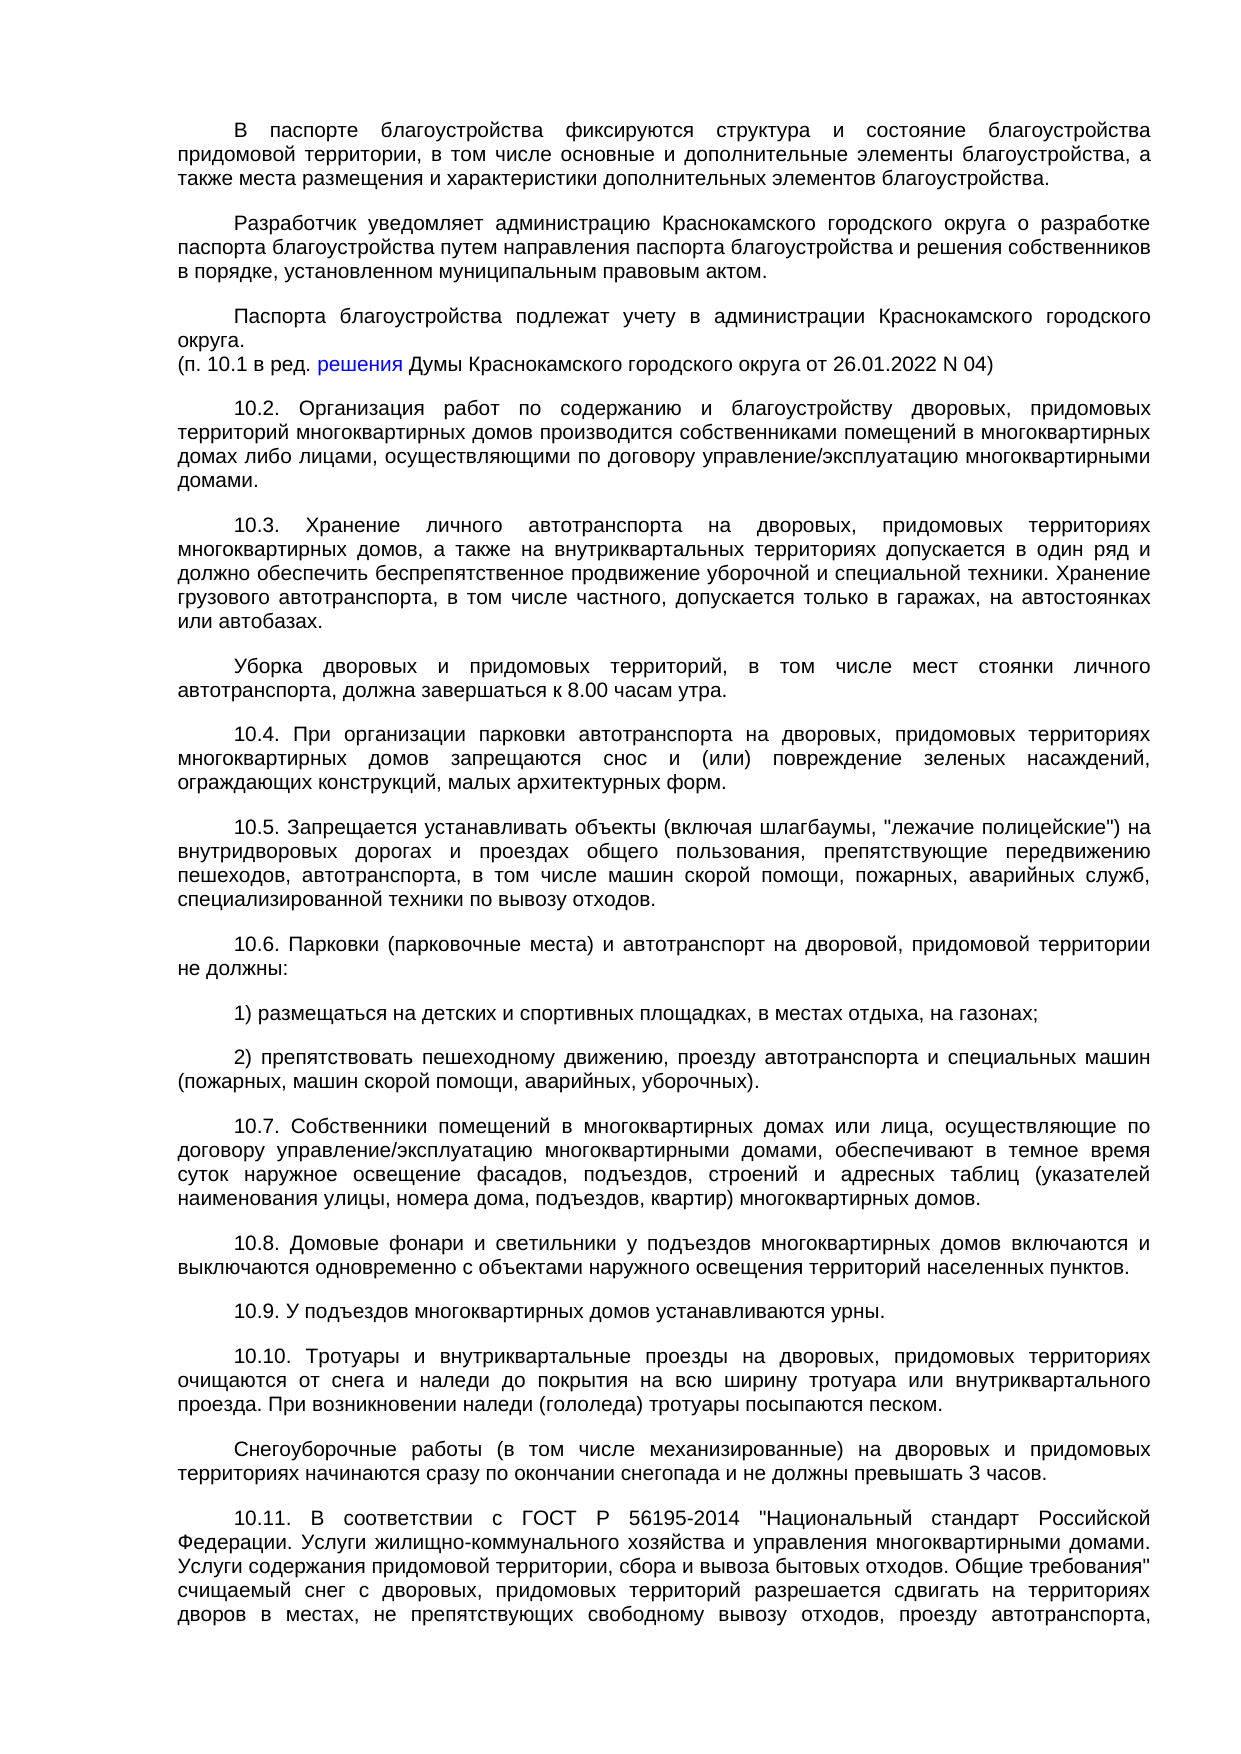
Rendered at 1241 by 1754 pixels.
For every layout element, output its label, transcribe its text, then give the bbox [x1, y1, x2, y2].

text 10.7. Собственники помещений в многоквартирных домах или лица, осуществляющие по договору управление/эксплуатацию многоквартирными домами, обеспечивают в темное время суток наружное освещение фасадов, подъездов, строений и адресных таблиц (указателей наименования улицы, номера дома, подъездов, квартир) многоквартирных домов. [177, 1114, 1152, 1210]
text Разработчик уведомляет администрацию Краснокамского городского округа о разработке паспорта благоустройства путем направления паспорта благоустройства и решения собственников в порядке, установленном муниципальным правовым актом. [177, 211, 1152, 283]
text 2) препятствовать пешеходному движению, проезду автотранспорта и специальных машин (пожарных, машин скорой помощи, аварийных, уборочных). [177, 1045, 1152, 1093]
text 10.10. Тротуары и внутриквартальные проезды на дворовых, придомовых территориях очищаются от снега и наледи до покрытия на всю ширину тротуара или внутриквартального проезда. При возникновении наледи (гололеда) тротуары посыпаются песком. [177, 1344, 1152, 1416]
text 10.2. Организация работ по содержанию и благоустройству дворовых, придомовых территорий многоквартирных домов производится собственниками помещений в многоквартирных домах либо лицами, осуществляющими по договору управление/эксплуатацию многоквартирными домами. [177, 396, 1152, 492]
text 10.4. При организации парковки автотранспорта на дворовых, придомовых территориях многоквартирных домов запрещаются снос и (или) повреждение зеленых насаждений, ограждающих конструкций, малых архитектурных форм. [177, 722, 1152, 794]
text В паспорте благоустройства фиксируются структура и состояние благоустройства придомовой территории, в том числе основные и дополнительные элементы благоустройства, а также места размещения и характеристики дополнительных элементов благоустройства. [177, 118, 1152, 190]
text 10.8. Домовые фонари и светильники у подъездов многоквартирных домов включаются и выключаются одновременно с объектами наружного освещения территорий населенных пунктов. [177, 1231, 1152, 1278]
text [177, 1506, 1152, 1625]
text 1) размещаться на детских и спортивных площадках, в местах отдыха, на газонах; [177, 1000, 1152, 1024]
text 10.3. Хранение личного автотранспорта на дворовых, придомовых территориях многоквартирных домов, а также на внутриквартальных территориях допускается в один ряд и должно обеспечить беспрепятственное продвижение уборочной и специальной техники. Хранение грузового автотранспорта, в том числе частного, допускается только в гаражах, на автостоянках или автобазах. [177, 513, 1152, 633]
text Уборка дворовых и придомовых территорий, в том числе мест стоянки личного автотранспорта, должна завершаться к 8.00 часам утра. [177, 653, 1152, 701]
text Паспорта благоустройства подлежат учету в администрации Краснокамского городского округа. [177, 303, 1152, 351]
text Снегоуборочные работы (в том числе механизированные) на дворовых и придомовых территориях начинаются сразу по окончании снегопада и не должны превышать 3 часов. [177, 1437, 1152, 1485]
text 10.6. Парковки (парковочные места) и автотранспорт на дворовой, придомовой территории не должны: [177, 932, 1152, 979]
text 10.5. Запрещается устанавливать объекты (включая шлагбаумы, "лежачие полицейские") на внутридворовых дорогах и проездах общего пользования, препятствующие передвижению пешеходов, автотранспорта, в том числе машин скорой помощи, пожарных, аварийных служб, специализированной техники по вывозу отходов. [177, 815, 1152, 911]
text 10.9. У подъездов многоквартирных домов устанавливаются урны. [177, 1299, 1152, 1323]
text (п. 10.1 в ред. решения Думы Краснокамского городского округа от 26.01.2022 N 04) [177, 351, 1152, 375]
